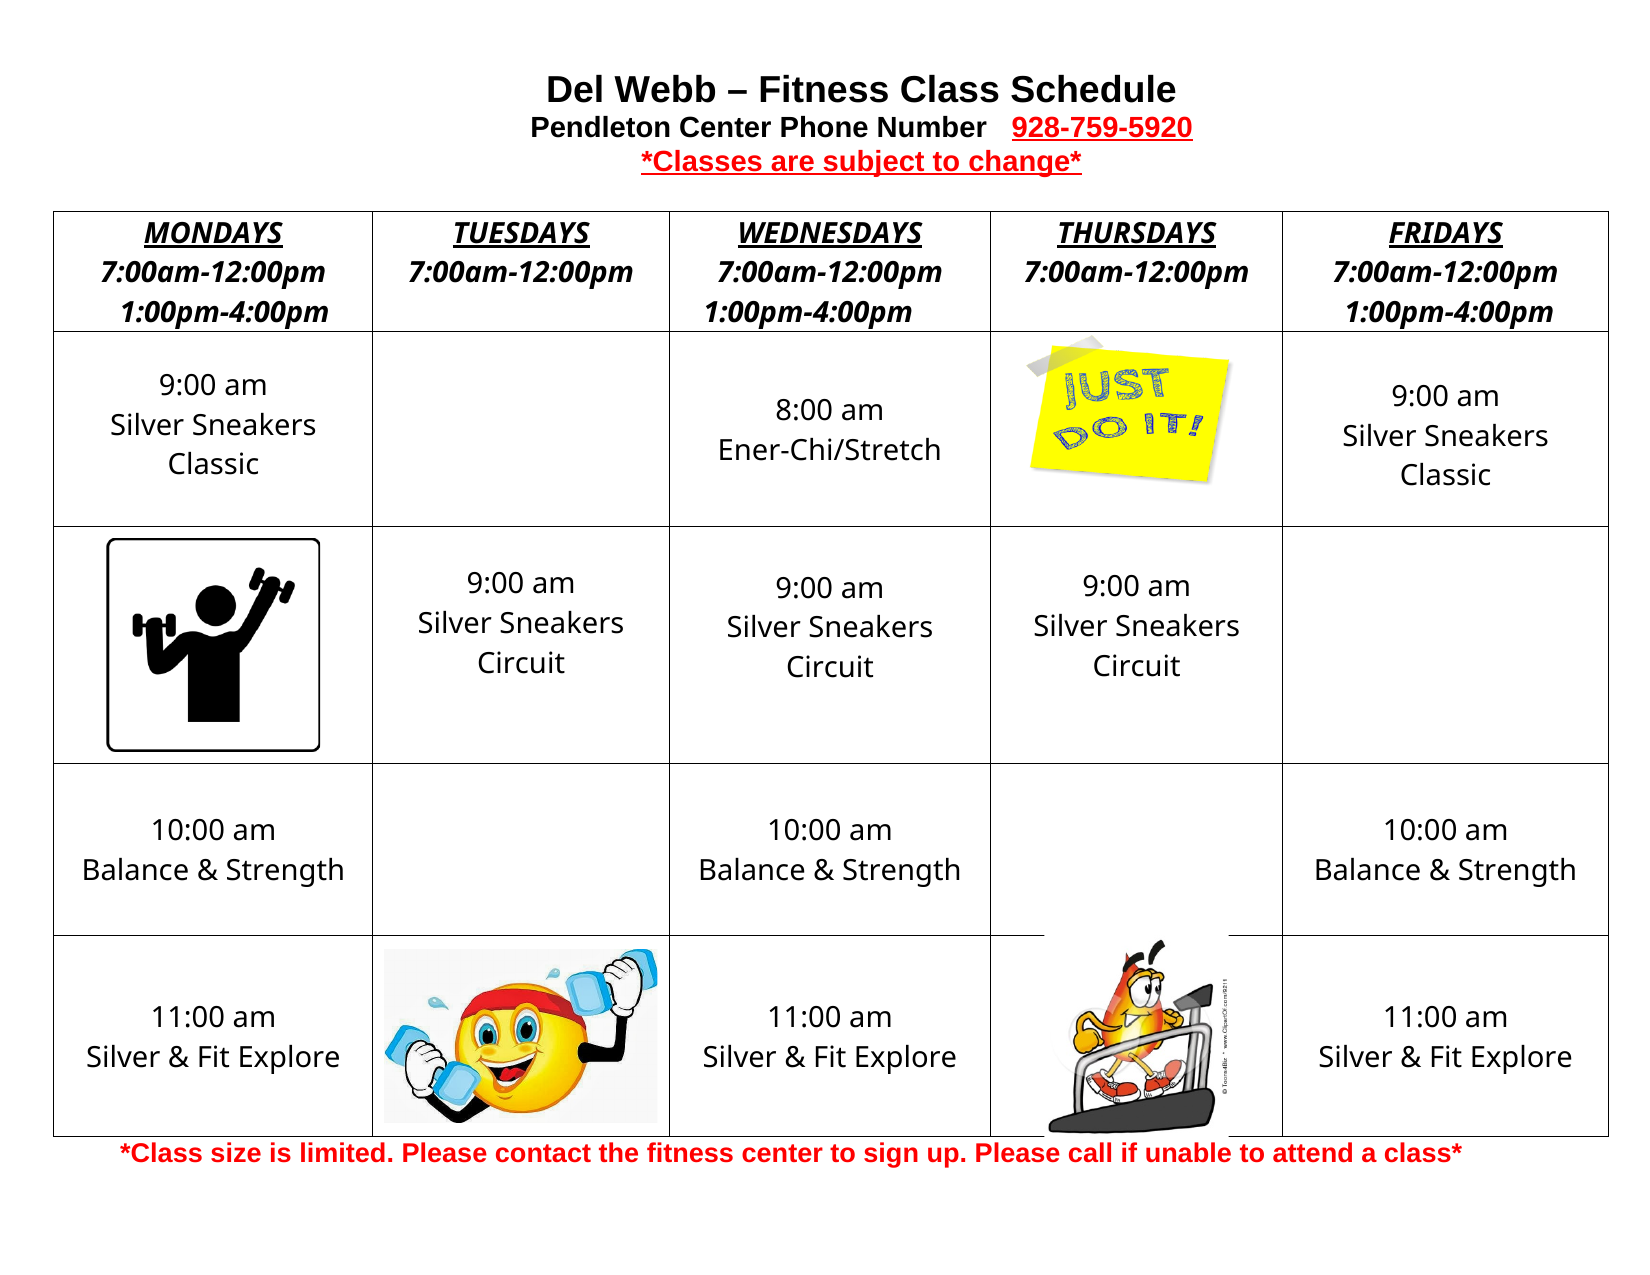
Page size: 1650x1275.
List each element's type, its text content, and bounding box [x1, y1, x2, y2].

table_cell [991, 936, 1044, 1136]
text *Class size is limited. Please contact the fitness center to sign up. Please call if unable to attend a class* [120, 1137, 1563, 1168]
table_cell [54, 527, 372, 763]
table_header FRIDAYS 7:00am-12:00pm 1:00pm-4:00pm [1283, 212, 1608, 331]
table_cell 9:00 am Silver Sneakers Classic [54, 332, 372, 526]
table_cell 9:00 am Silver Sneakers Circuit [373, 527, 669, 763]
table_cell 11:00 am Silver & Fit Explore [670, 936, 990, 1136]
text *Classes are subject to change* [120, 144, 1603, 177]
picture [1044, 935, 1229, 1137]
table_header THURSDAYS 7:00am-12:00pm [991, 212, 1282, 331]
picture [1001, 332, 1249, 498]
table_cell [373, 936, 669, 1136]
table_cell 8:00 am Ener-Chi/Stretch [670, 332, 990, 526]
table_header MONDAYS 7:00am-12:00pm 1:00pm-4:00pm [54, 212, 372, 331]
table_cell 9:00 am Silver Sneakers Circuit [991, 527, 1282, 763]
table_cell 11:00 am Silver & Fit Explore [54, 936, 372, 1136]
table_cell 10:00 am Balance & Strength [1283, 764, 1608, 935]
table_cell [373, 764, 669, 935]
table_cell 11:00 am Silver & Fit Explore [1283, 936, 1608, 1136]
table_cell [991, 764, 1282, 935]
table_cell 9:00 am Silver Sneakers Circuit [670, 527, 990, 763]
table_cell [1229, 936, 1282, 1136]
table_cell [373, 332, 669, 526]
table_header TUESDAYS 7:00am-12:00pm [373, 212, 669, 331]
table_cell 10:00 am Balance & Strength [670, 764, 990, 935]
picture [649, 949, 658, 968]
text Pendleton Center Phone Number 928-759-5920 [120, 110, 1603, 144]
table_cell 9:00 am Silver Sneakers Classic [1283, 332, 1608, 526]
picture [384, 949, 658, 1123]
table_cell [991, 332, 1282, 526]
table_cell 10:00 am Balance & Strength [54, 764, 372, 935]
picture [106, 538, 321, 752]
table_cell [1283, 527, 1608, 763]
text Del Webb – Fitness Class Schedule [120, 67, 1603, 110]
table_header WEDNESDAYS 7:00am-12:00pm 1:00pm-4:00pm [670, 212, 990, 331]
